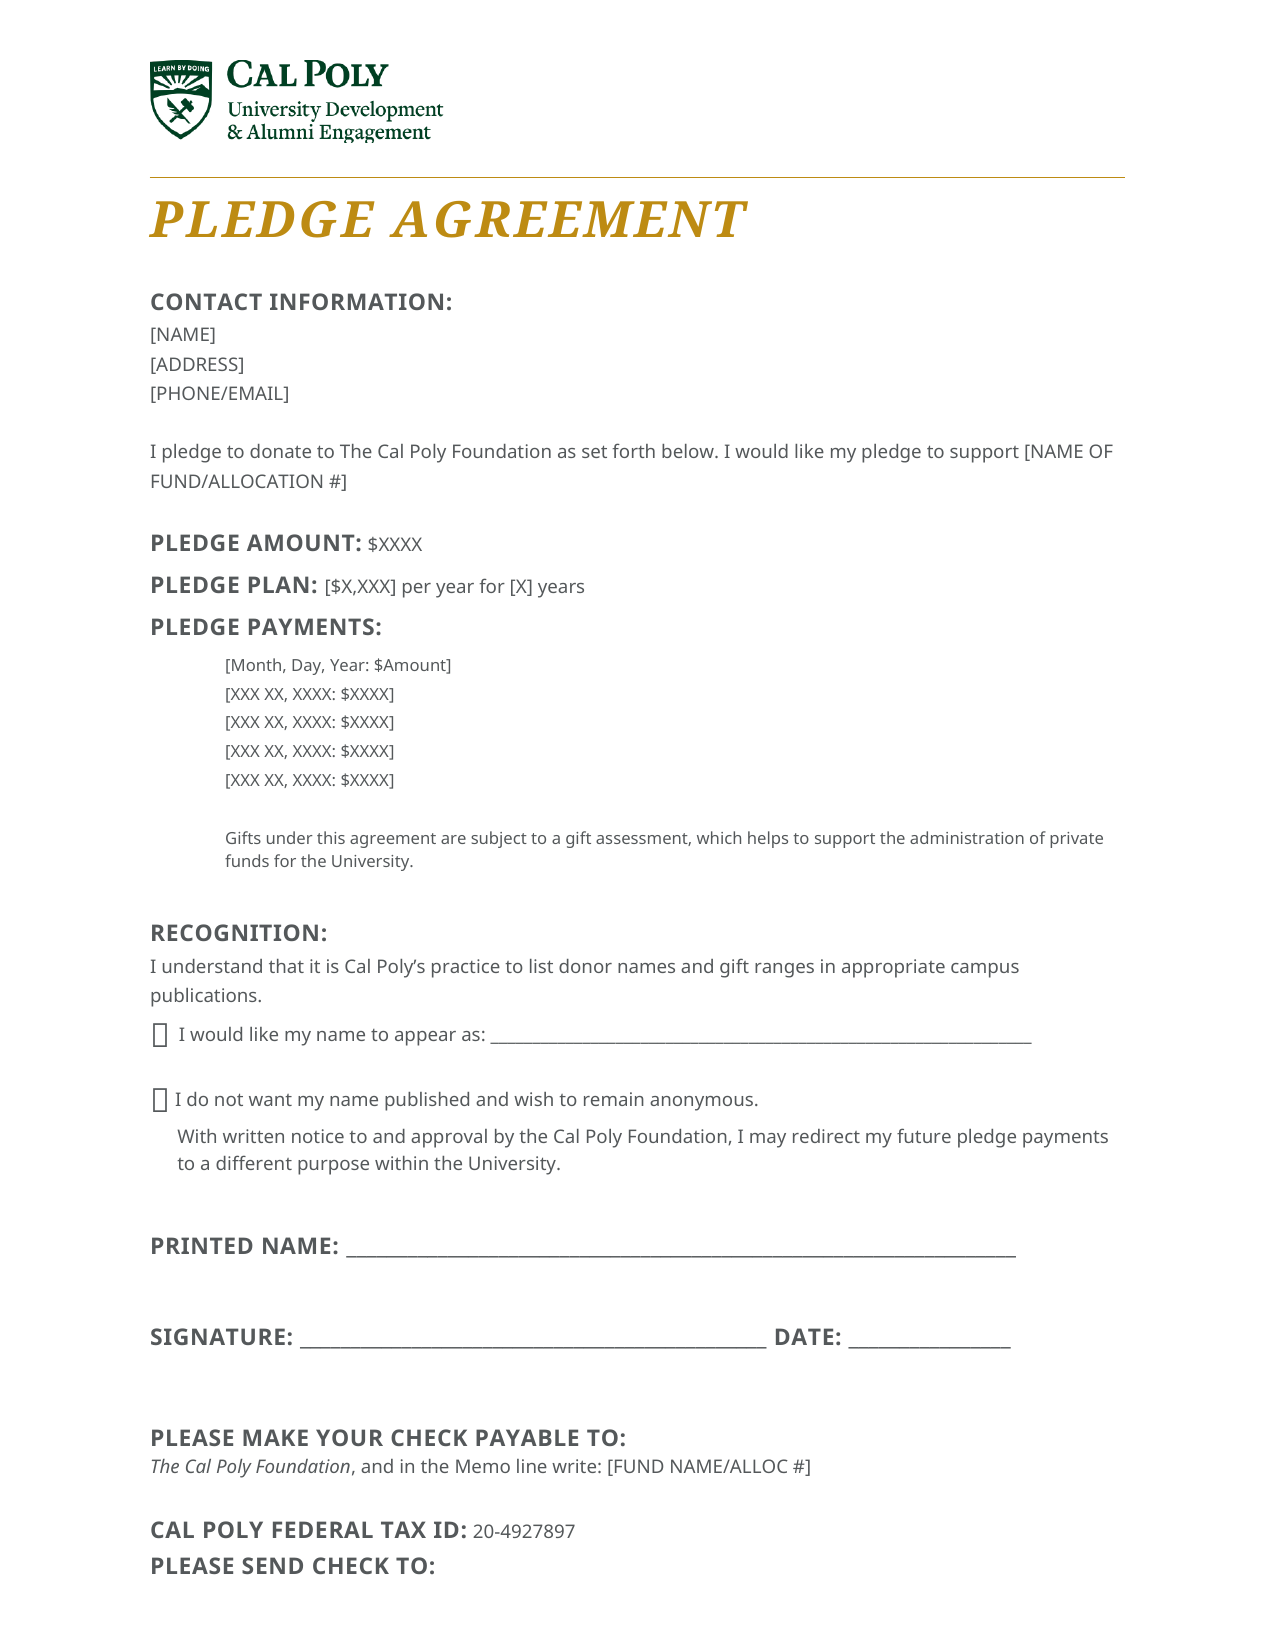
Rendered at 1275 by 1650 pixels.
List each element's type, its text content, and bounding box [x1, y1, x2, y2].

text I pledge to donate to The Cal Poly Foundation as set forth below. I would like my pledge to support [NAME OF FUND/ALLOCATION #] [150, 439, 1125, 493]
text  I would like my name to appear as: _________________________________________________________________ [150, 1012, 1125, 1057]
text [PHONE/EMAIL] [150, 380, 1125, 406]
text PLEDGE AMOUNT: $XXXX [150, 527, 1125, 558]
text  I do not want my name published and wish to remain anonymous. With written notice to and approval by the Cal Poly Foundation, I may redirect my future pledge payments to a different purpose within the University. [150, 1076, 1125, 1176]
text I understand that it is Cal Poly’s practice to list donor names and gift ranges in appropriate campus publications. [150, 953, 1125, 1008]
text PLEDGE AGREEMENT [150, 183, 1125, 252]
text [ADDRESS] [150, 351, 1125, 376]
text CONTACT INFORMATION: [150, 286, 1125, 317]
text PRINTED NAME: __________________________________________________________________ [150, 1230, 1125, 1262]
text SIGNATURE: ______________________________________________ DATE: ________________ [150, 1321, 1125, 1352]
text [XXX XX, XXXX: $XXXX] [225, 740, 1125, 763]
text [XXX XX, XXXX: $XXXX] [225, 769, 1125, 792]
text [XXX XX, XXXX: $XXXX] [225, 682, 1125, 705]
text [Month, Day, Year: $Amount] [225, 653, 1125, 676]
text CAL POLY FEDERAL TAX ID: 20-4927897 [150, 1514, 1125, 1546]
text [NAME] [150, 322, 1125, 347]
text Gifts under this agreement are subject to a gift assessment, which helps to support the administration of private funds for the University. [225, 827, 1125, 872]
text [XXX XX, XXXX: $XXXX] [225, 711, 1125, 734]
text PLEDGE PAYMENTS: [150, 611, 1125, 642]
text PLEASE MAKE YOUR CHECK PAYABLE TO: The Cal Poly Foundation, and in the Memo line write: [FUND NAME/ALLOC #] [150, 1422, 1125, 1478]
text PLEDGE PLAN: [$X,XXX] per year for [X] years [150, 569, 1125, 600]
text PLEASE SEND CHECK TO: [150, 1550, 1125, 1582]
text RECOGNITION: [150, 917, 1125, 948]
